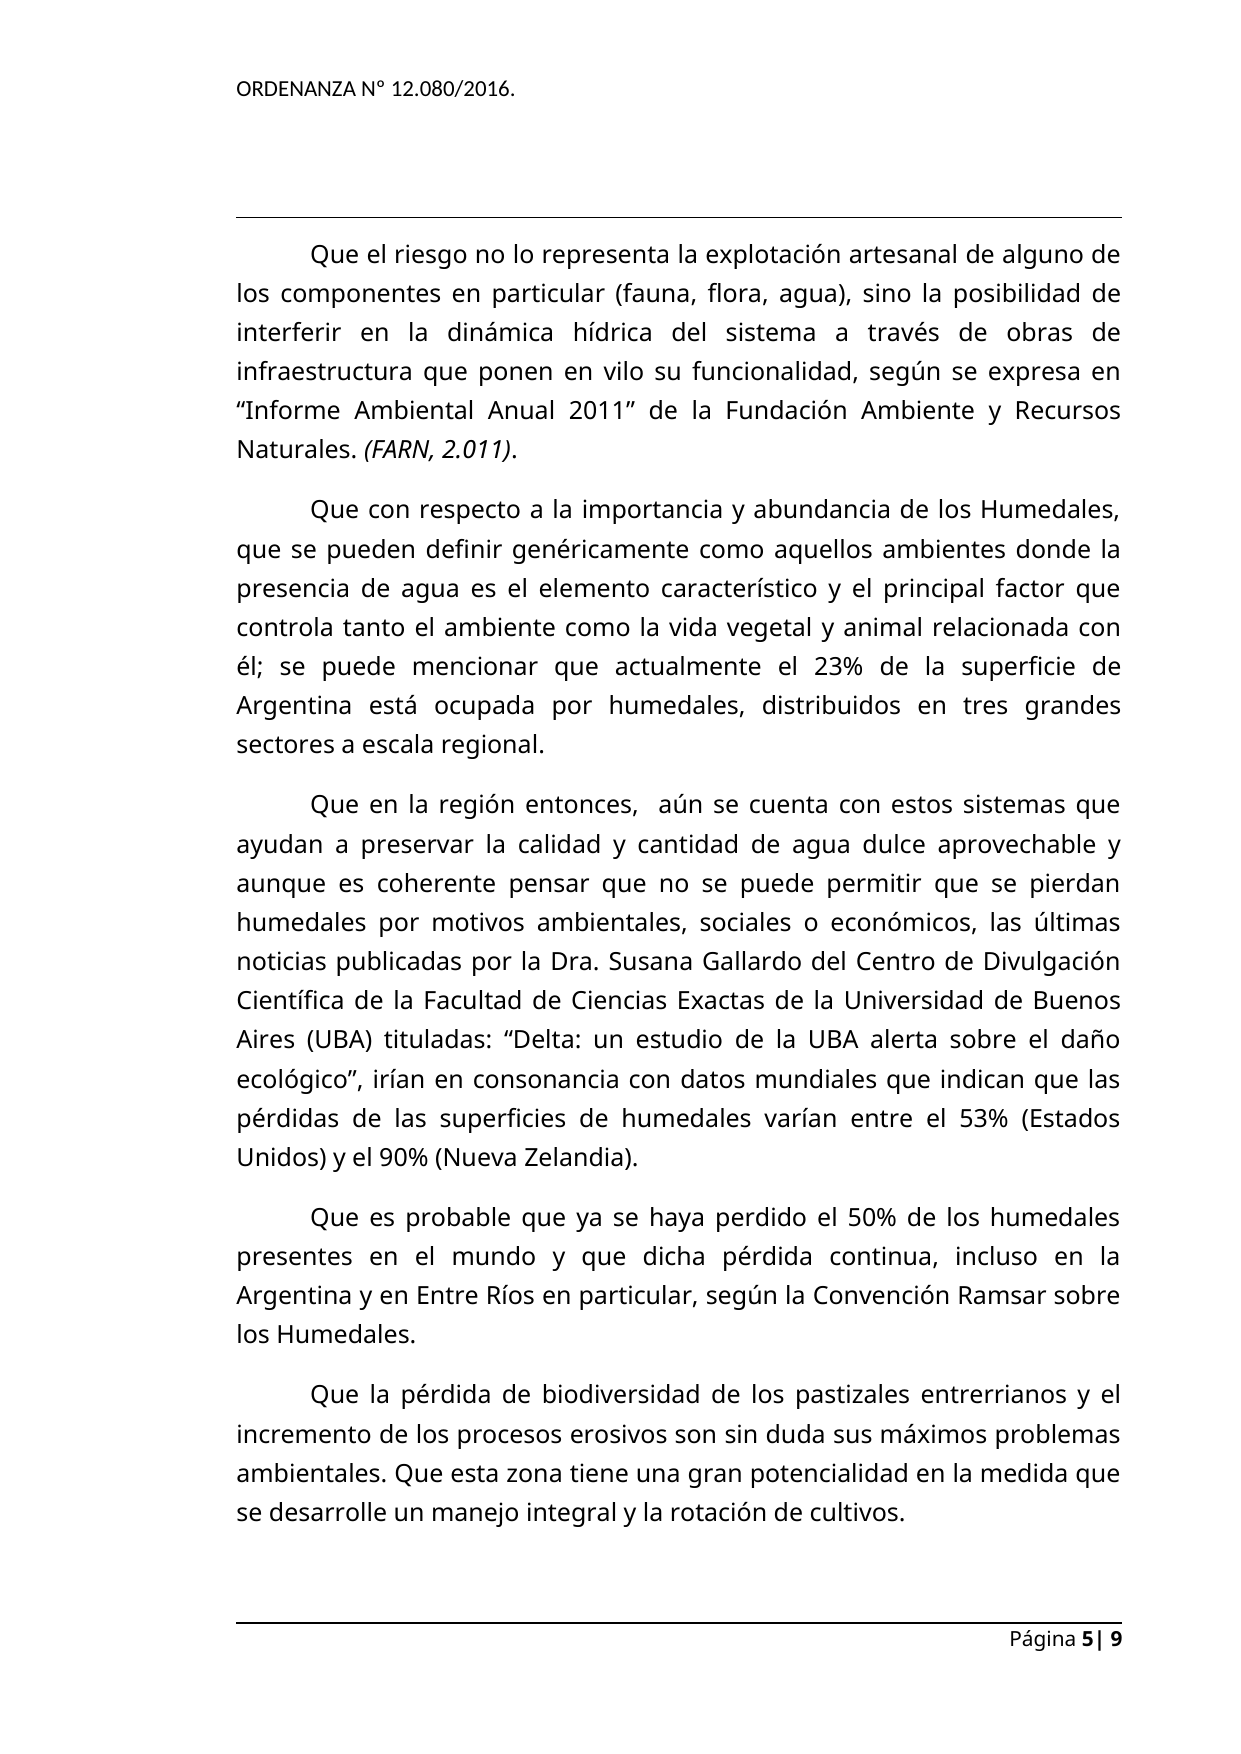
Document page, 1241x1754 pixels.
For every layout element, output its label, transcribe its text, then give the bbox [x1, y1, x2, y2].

text Que con respecto a la importancia y abundancia de los Humedales, que se pueden definir genéricamente como aquellos ambientes donde la presencia de agua es el elemento característico y el principal factor que controla tanto el ambiente como la vida vegetal y animal relacionada con él; se puede mencionar que actualmente el 23% de la superficie de Argentina está ocupada por humedales, distribuidos en tres grandes sectores a escala regional. [236, 492, 1122, 761]
text Que la pérdida de biodiversidad de los pastizales entrerrianos y el incremento de los procesos erosivos son sin duda sus máximos problemas ambientales. Que esta zona tiene una gran potencialidad en la medida que se desarrolle un manejo integral y la rotación de cultivos. [236, 1377, 1122, 1529]
text Que es probable que ya se haya perdido el 50% de los humedales presentes en el mundo y que dicha pérdida continua, incluso en la Argentina y en Entre Ríos en particular, según la Convención Ramsar sobre los Humedales. [236, 1199, 1122, 1351]
text Que en la región entonces, aún se cuenta con estos sistemas que ayudan a preservar la calidad y cantidad de agua dulce aprovechable y aunque es coherente pensar que no se puede permitir que se pierdan humedales por motivos ambientales, sociales o económicos, las últimas noticias publicadas por la Dra. Susana Gallardo del Centro de Divulgación Científica de la Facultad de Ciencias Exactas de la Universidad de Buenos Aires (UBA) tituladas: “Delta: un estudio de la UBA alerta sobre el daño ecológico”, irían en consonancia con datos mundiales que indican que las pérdidas de las superficies de humedales varían entre el 53% (Estados Unidos) y el 90% (Nueva Zelandia). [236, 787, 1122, 1174]
text Que el riesgo no lo representa la explotación artesanal de alguno de los componentes en particular (fauna, flora, agua), sino la posibilidad de interferir en la dinámica hídrica del sistema a través de obras de infraestructura que ponen en vilo su funcionalidad, según se expresa en “Informe Ambiental Anual de la Fundación Ambiente y Recursos Naturales. (FARN, 2.011). [236, 236, 1122, 466]
